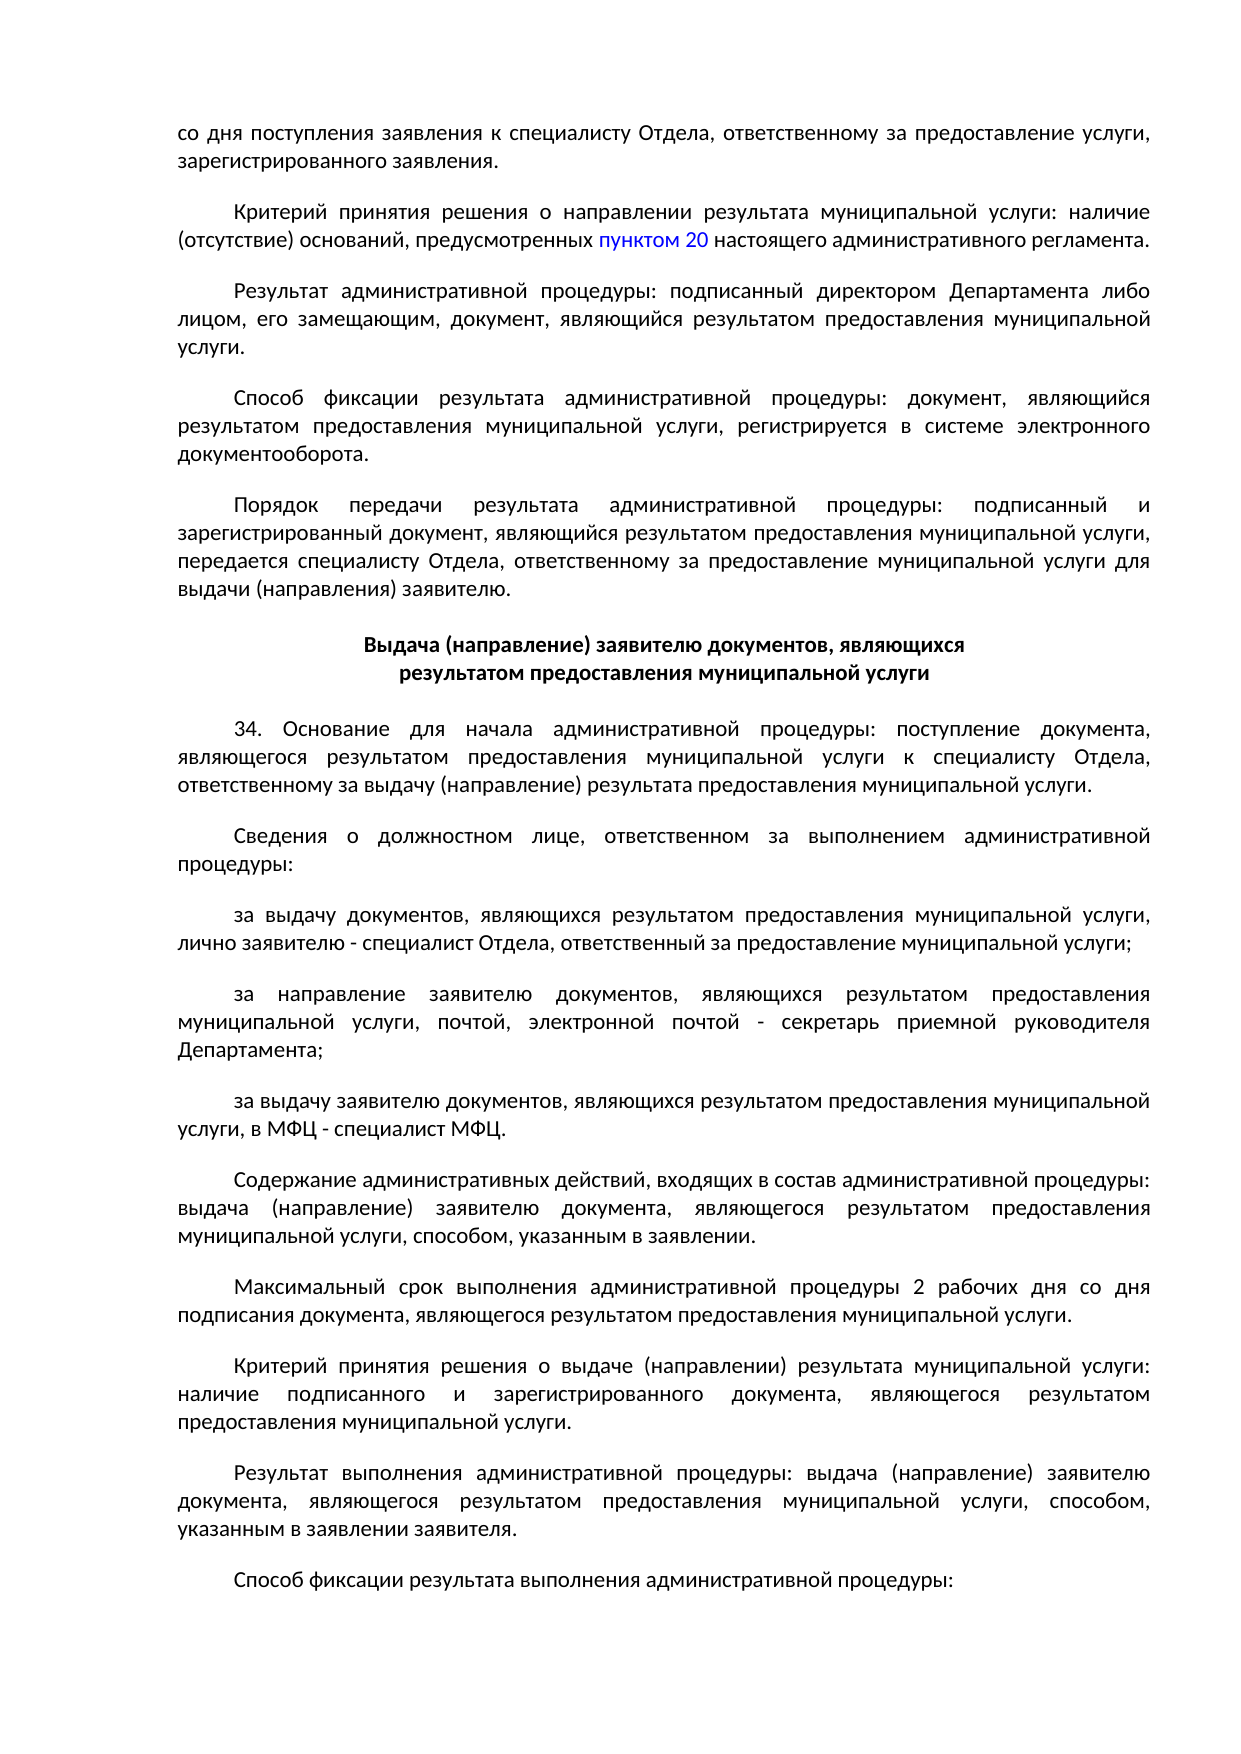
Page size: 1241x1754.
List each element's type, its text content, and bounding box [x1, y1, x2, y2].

text Результат выполнения административной процедуры: выдача (направление) заявителю документа, являющегося результатом предоставления муниципальной услуги, способом, указанным в заявлении заявителя. [177, 1458, 1152, 1542]
text Критерий принятия решения о направлении результата муниципальной услуги: наличие (отсутствие) оснований, предусмотренных пунктом 20 настоящего административного регламента. [177, 197, 1152, 253]
text Результат административной процедуры: подписанный директором Департамента либо лицом, его замещающим, документ, являющийся результатом предоставления муниципальной услуги. [177, 276, 1152, 360]
text Способ фиксации результата выполнения административной процедуры: [177, 1565, 1152, 1593]
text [177, 118, 1152, 174]
text Сведения о должностном лице, ответственном за выполнением административной процедуры: [177, 821, 1152, 877]
text Критерий принятия решения о выдаче (направлении) результата муниципальной услуги: наличие подписанного и зарегистрированного документа, являющегося результатом предоставления муниципальной услуги. [177, 1351, 1152, 1435]
text Содержание административных действий, входящих в состав административной процедуры: выдача (направление) заявителю документа, являющегося результатом предоставления муниципальной услуги, способом, указанным в заявлении. [177, 1165, 1152, 1249]
text Способ фиксации результата административной процедуры: документ, являющийся результатом предоставления муниципальной услуги, регистрируется в системе электронного документооборота. [177, 383, 1152, 467]
title результатом предоставления муниципальной услуги [177, 658, 1152, 686]
title Выдача (направление) заявителю документов, являющихся [177, 630, 1152, 658]
text Максимальный срок выполнения административной процедуры 2 рабочих дня со дня подписания документа, являющегося результатом предоставления муниципальной услуги. [177, 1272, 1152, 1328]
text 34. Основание для начала административной процедуры: поступление документа, являющегося результатом предоставления муниципальной услуги к специалисту Отдела, ответственному за выдачу (направление) результата предоставления муниципальной услуги. [177, 714, 1152, 798]
text за выдачу заявителю документов, являющихся результатом предоставления муниципальной услуги, в МФЦ - специалист МФЦ. [177, 1086, 1152, 1142]
text за направление заявителю документов, являющихся результатом предоставления муниципальной услуги, почтой, электронной почтой - секретарь приемной руководителя Департамента; [177, 979, 1152, 1063]
text за выдачу документов, являющихся результатом предоставления муниципальной услуги, лично заявителю - специалист Отдела, ответственный за предоставление муниципальной услуги; [177, 900, 1152, 956]
text Порядок передачи результата административной процедуры: подписанный и зарегистрированный документ, являющийся результатом предоставления муниципальной услуги, передается специалисту Отдела, ответственному за предоставление муниципальной услуги для выдачи (направления) заявителю. [177, 490, 1152, 602]
